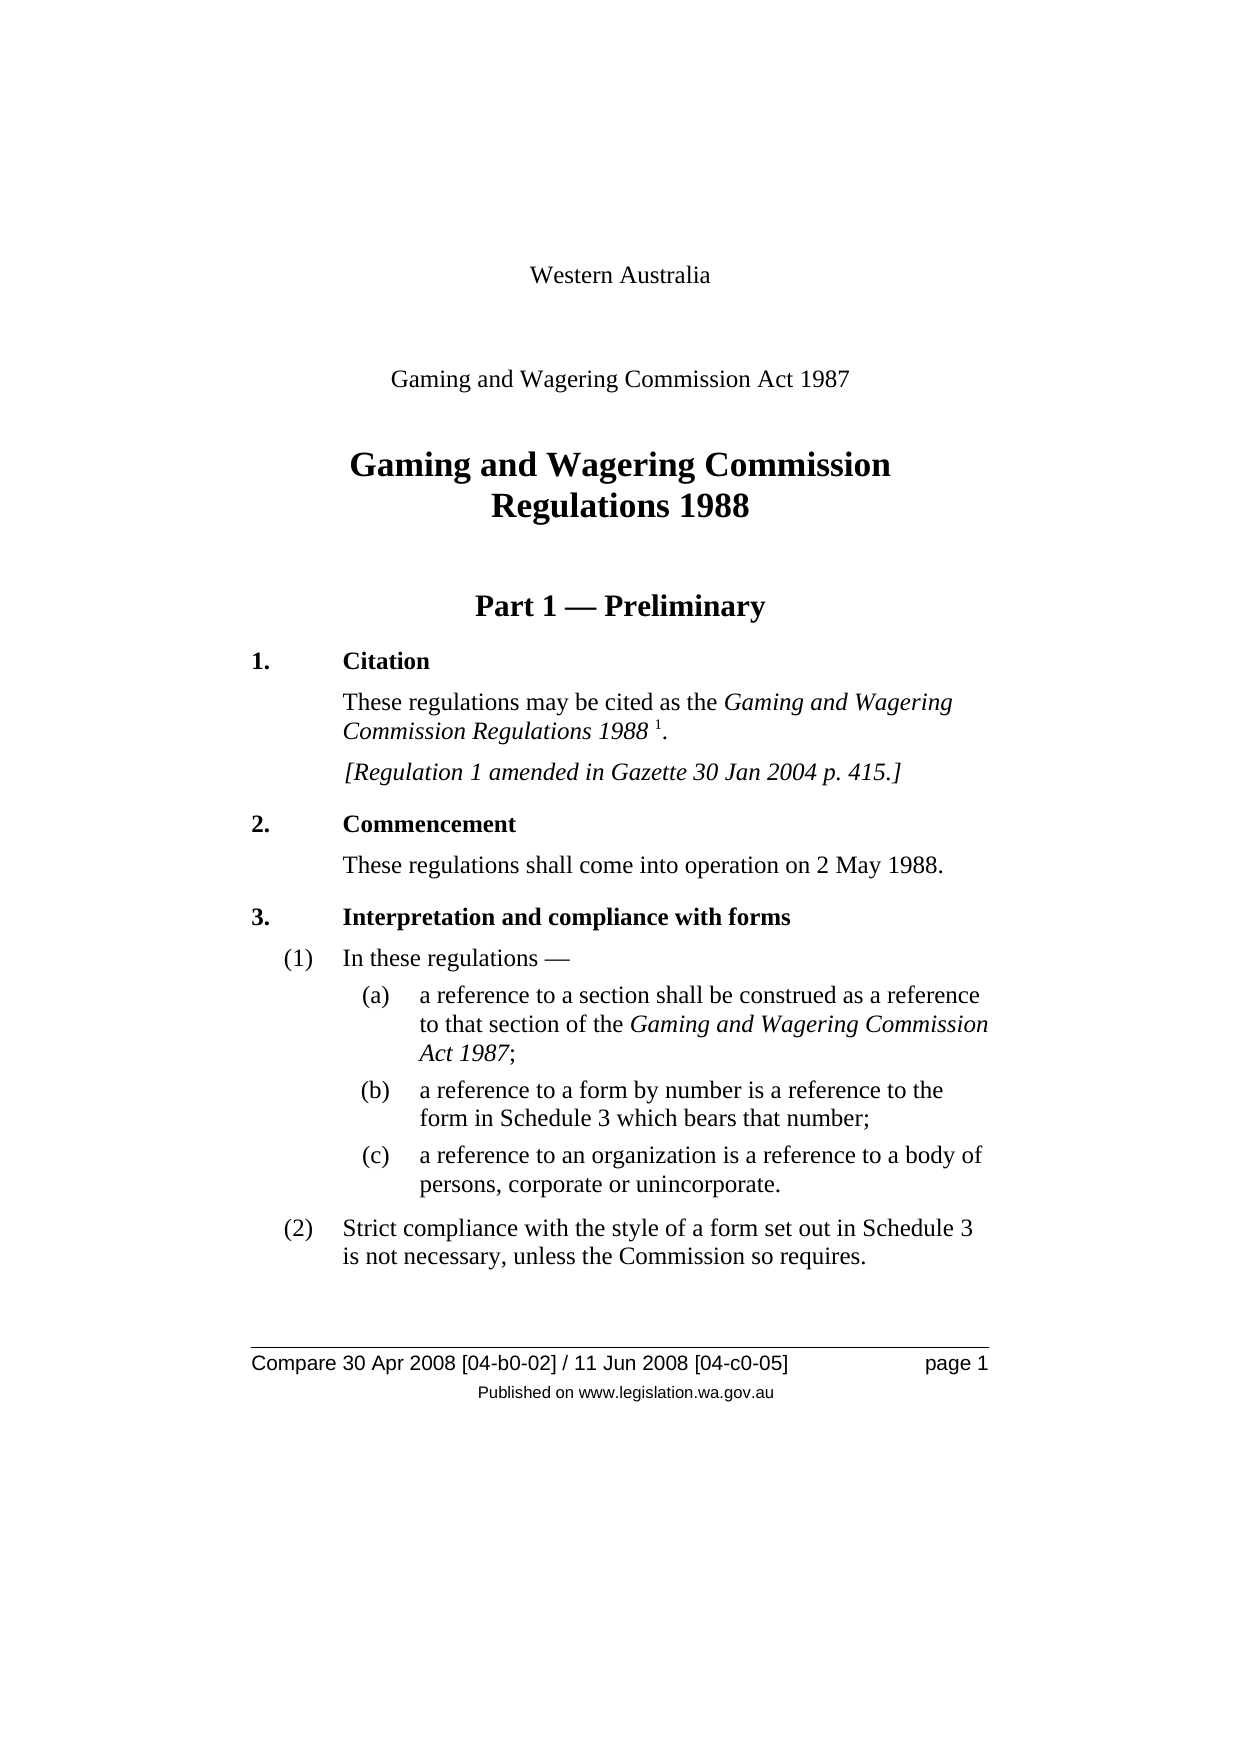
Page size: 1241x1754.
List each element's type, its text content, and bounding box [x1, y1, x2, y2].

text [Regulation 1 amended in Gazette 30 Jan 2004 p. 415.] [251, 757, 989, 786]
text (b) a reference to a form by number is a reference to the form in Schedule 3 which bears that number; [251, 1075, 989, 1132]
text Western Australia [251, 261, 989, 289]
text These regulations shall come into operation on 2 May 1988. [251, 850, 989, 879]
text (a) a reference to a section shall be construed as a reference to that section of the Gaming and Wagering Commission Act 1987; [251, 980, 989, 1066]
subtitle Part 1 — Preliminary [251, 587, 989, 623]
text Gaming and Wagering Commission Act 1987 [251, 364, 989, 393]
text (2) Strict compliance with the style of a form set out in Schedule 3 is not necessary, unless the Commission so requires. [251, 1213, 989, 1270]
text (c) a reference to an organization is a reference to a body of persons, corporate or unincorporate. [251, 1141, 989, 1198]
text These regulations may be cited as the Gaming and Wagering Commission Regulations 1988 1. [251, 687, 989, 745]
subtitle 3. Interpretation and compliance with forms [251, 902, 989, 931]
text (1) In these regulations — [251, 943, 989, 972]
subtitle 2. Commencement [251, 809, 989, 838]
subtitle 1. Citation [251, 646, 989, 675]
text Gaming and Wagering Commission Regulations 1988 [251, 443, 989, 525]
